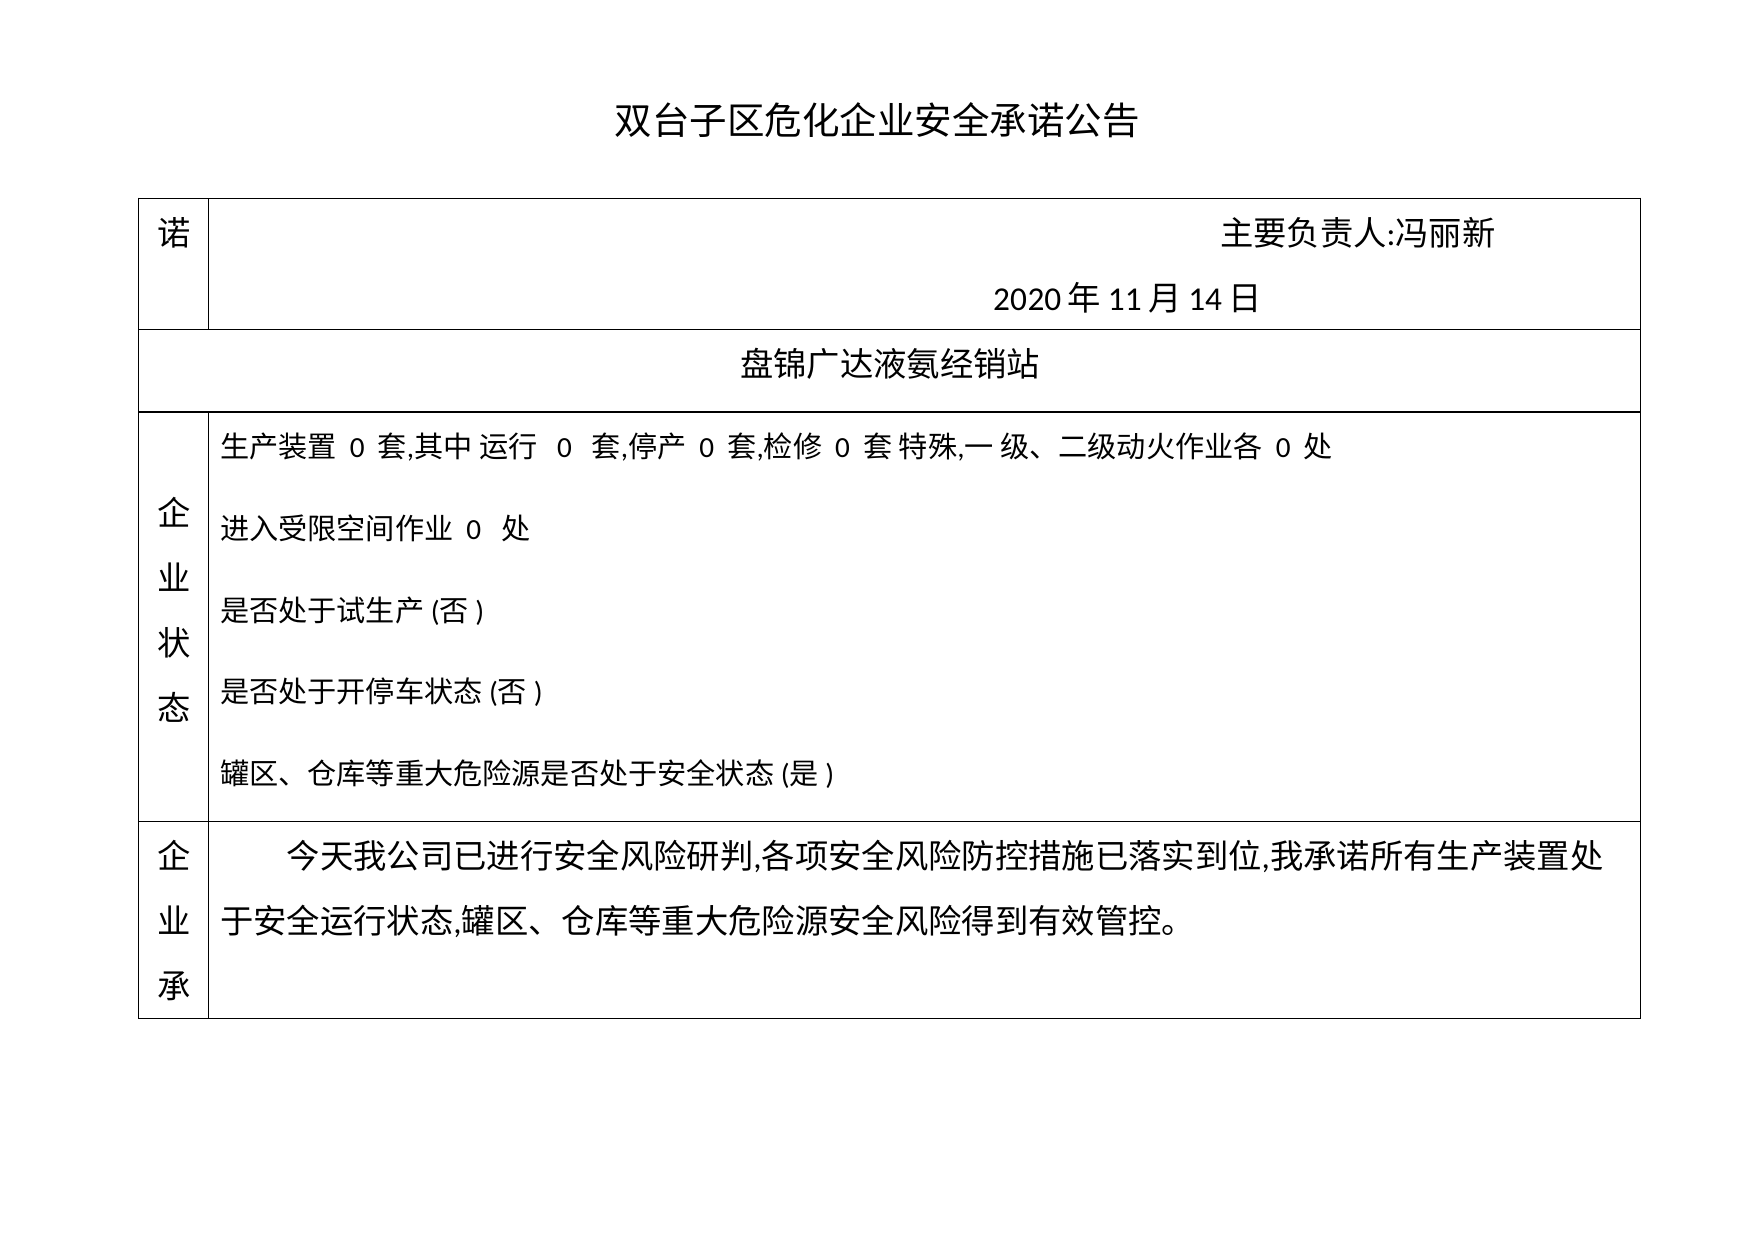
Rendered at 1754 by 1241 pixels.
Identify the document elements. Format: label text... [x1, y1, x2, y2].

table_cell 生产装置 0 套,其中 运行 0 套,停产 0 套,检修 0 套 特殊,一 级、二级动火作业各 0 处 进入受限空间作业 0 处 是否处于试生产 (否 ) 是否处于开停车状态 (否 ) 罐区、仓库等重大危险源是否处于安全状态 (是 ) [209, 413, 1640, 821]
table_cell 盘锦广达液氨经销站 [139, 330, 1640, 411]
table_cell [209, 822, 1640, 1018]
table_cell 企业承诺 [139, 199, 208, 329]
table_cell 企业承诺 [139, 822, 208, 1018]
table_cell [209, 199, 1640, 329]
table_cell 企业状态 [139, 413, 208, 821]
